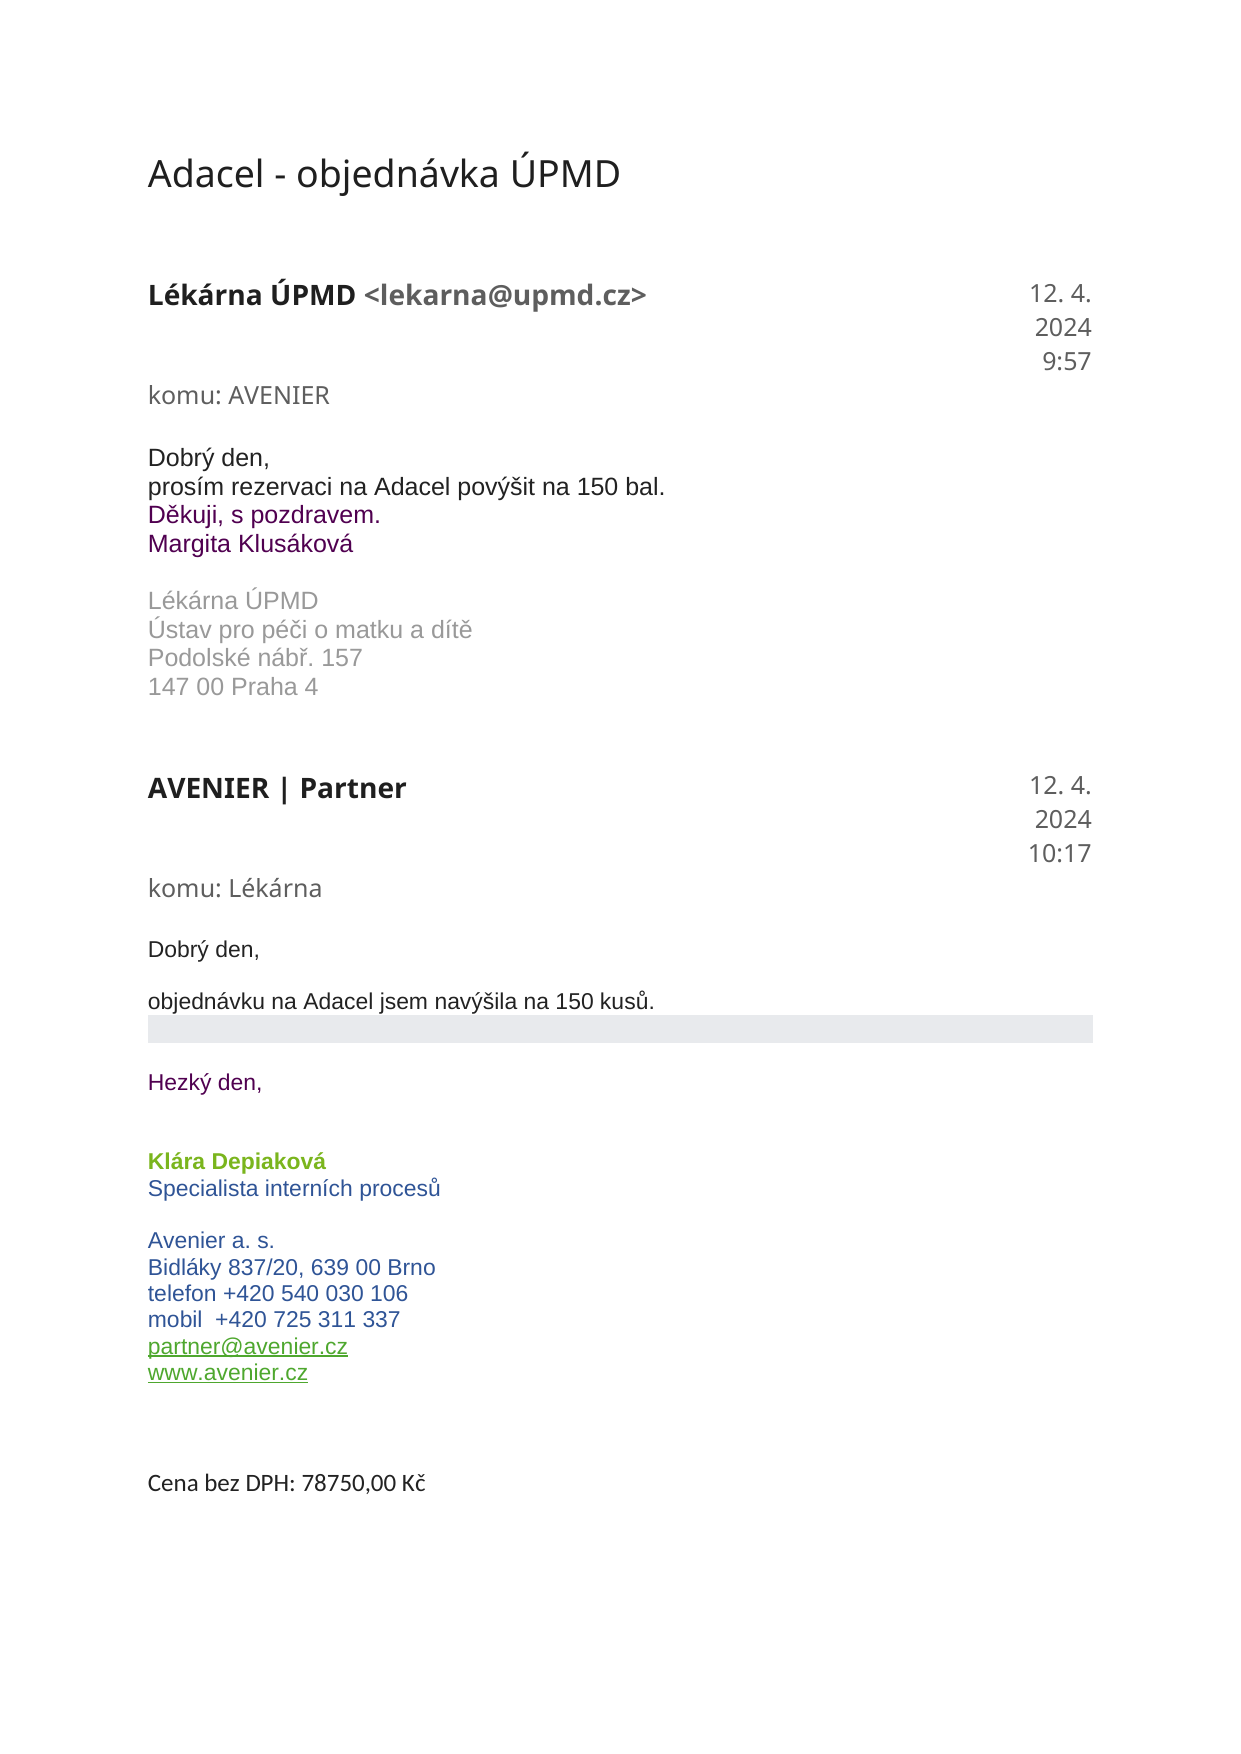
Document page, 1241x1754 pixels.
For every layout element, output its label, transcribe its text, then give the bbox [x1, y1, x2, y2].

text partner@avenier.cz [148, 1333, 1093, 1359]
text Ústav pro péči o matku a dítě [148, 615, 1093, 643]
text Dobrý den, [148, 443, 1093, 472]
text Klára Depiaková [148, 1148, 1093, 1174]
table_cell [148, 378, 1092, 443]
text Margita Klusáková [148, 529, 1093, 586]
text mobil +420 725 311 337 [148, 1306, 1093, 1333]
table_cell [148, 870, 1092, 936]
text objednávku na Adacel jsem navýšila na 150 kusů. [148, 988, 1093, 1015]
text Bidláky 837/20, 639 00 Brno [148, 1253, 1093, 1280]
text telefon +420 540 030 106 [148, 1280, 1093, 1306]
text Lékárna ÚPMD [148, 586, 1093, 615]
text Cena bez DPH: 78750,00 Kč [148, 1467, 1093, 1497]
text Avenier a. s. [148, 1227, 1093, 1253]
text Děkuji, s pozdravem. [148, 500, 1093, 529]
text Specialista interních procesů [148, 1174, 1093, 1201]
table_header [148, 768, 1008, 870]
text 147 00 Praha 4 [148, 672, 1093, 701]
text prosím rezervaci na Adacel povýšit na 150 bal. [148, 472, 1093, 500]
text Hezký den, [148, 1069, 1093, 1095]
text Adacel - objednávka ÚPMD [148, 148, 1093, 199]
text www.avenier.cz [148, 1359, 1093, 1385]
text Dobrý den, [148, 936, 1093, 962]
text Podolské nábř. 157 [148, 643, 1093, 672]
table_header 12. 4. 2024 9:57 [1014, 275, 1092, 377]
table_header 12. 4. 2024 10:17 [1008, 768, 1092, 870]
table_header [148, 275, 1014, 377]
